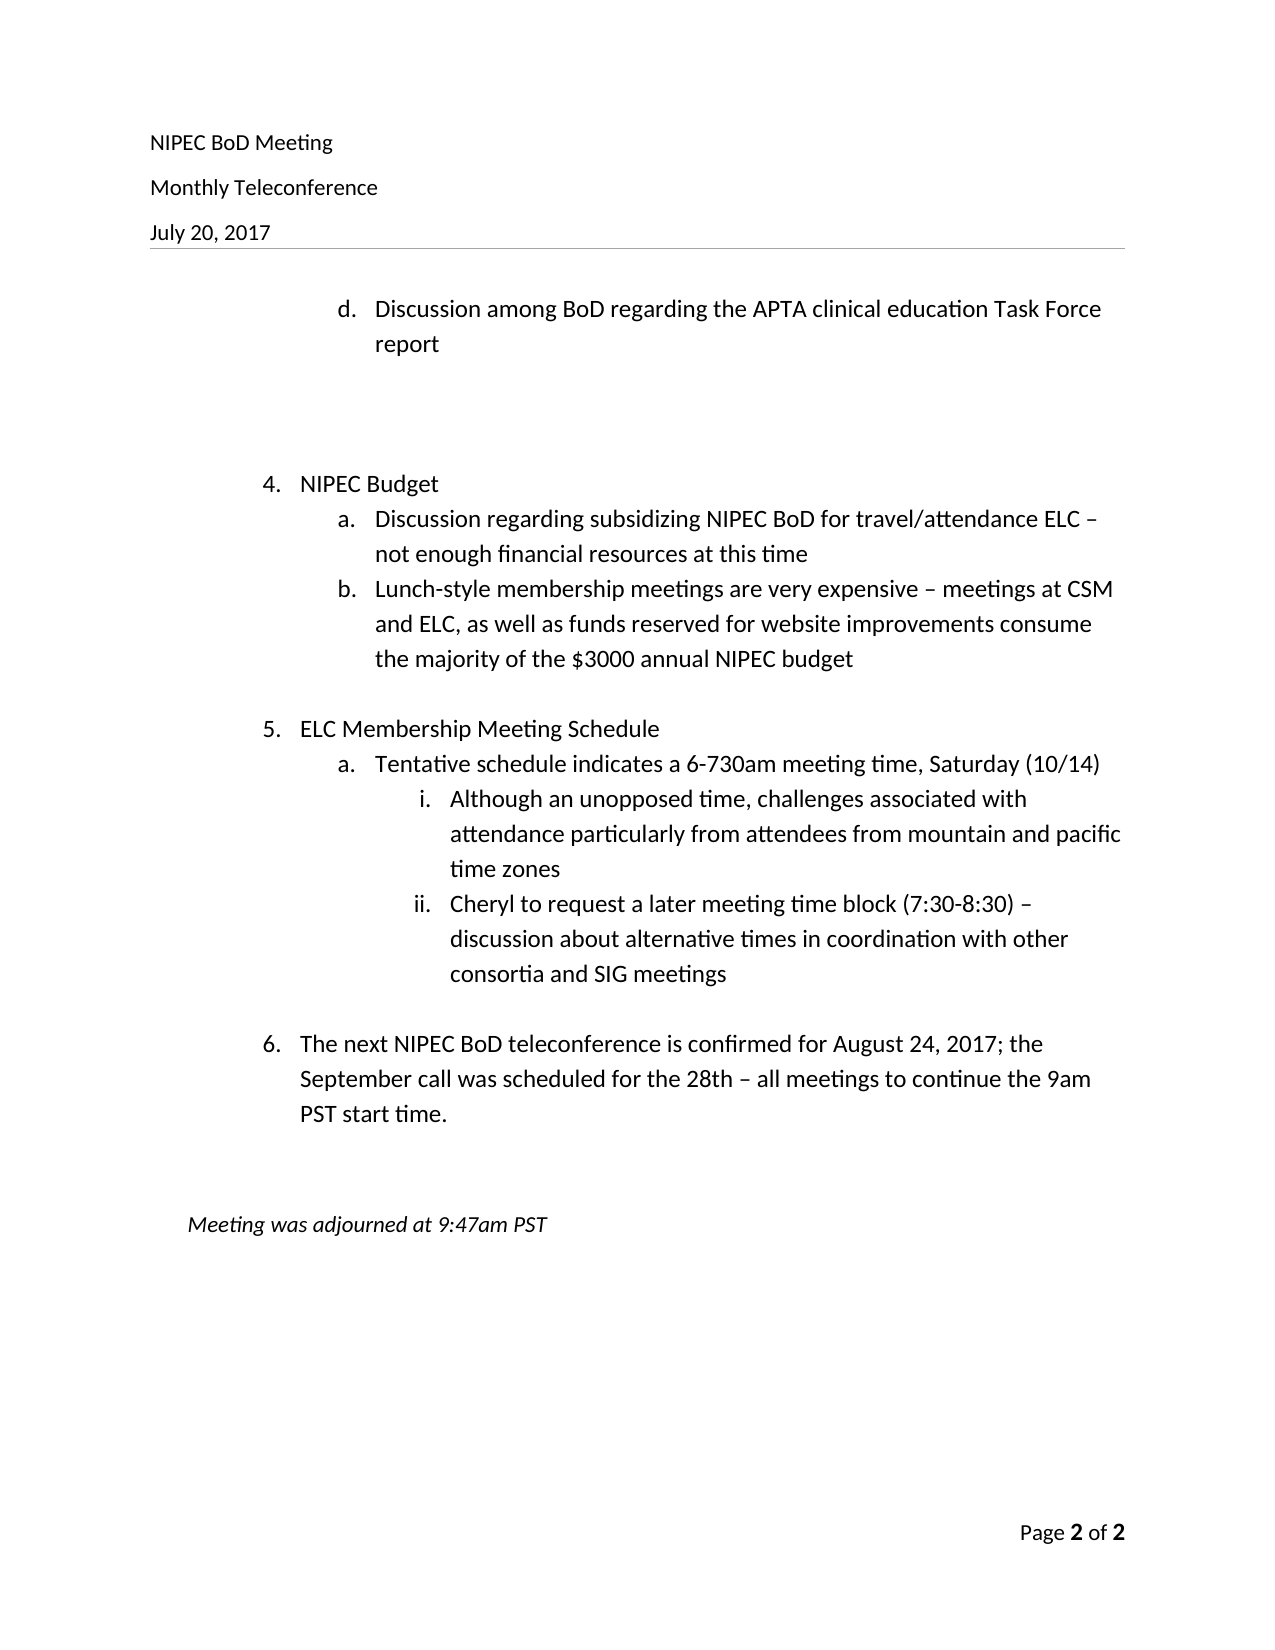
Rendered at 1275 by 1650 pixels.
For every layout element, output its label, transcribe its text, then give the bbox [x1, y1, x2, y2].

text Meeting was adjourned at 9:47am PST [187, 1210, 1125, 1238]
list Tentative schedule indicates a 6-730am meeting time, Saturday (10/14) [337, 749, 1125, 779]
list ELC Membership Meeting Schedule [262, 714, 1125, 744]
list Cheryl to request a later meeting time block (7:30-8:30) – discussion about alternative times in coordination with other consortia and SIG meetings [431, 889, 1125, 989]
list NIPEC Budget [262, 469, 1125, 499]
list Discussion among BoD regarding the APTA clinical education Task Force report [337, 294, 1125, 359]
list The next NIPEC BoD teleconference is confirmed for August 24, 2017; the September call was scheduled for the 28th – all meetings to continue the 9am PST start time. [262, 1029, 1125, 1129]
list Although an unopposed time, challenges associated with attendance particularly from attendees from mountain and pacific time zones [431, 784, 1125, 884]
list Lunch-style membership meetings are very expensive – meetings at CSM and ELC, as well as funds reserved for website improvements consume the majority of the $3000 annual NIPEC budget [337, 574, 1125, 674]
list Discussion regarding subsidizing NIPEC BoD for travel/attendance ELC – not enough financial resources at this time [337, 504, 1125, 569]
